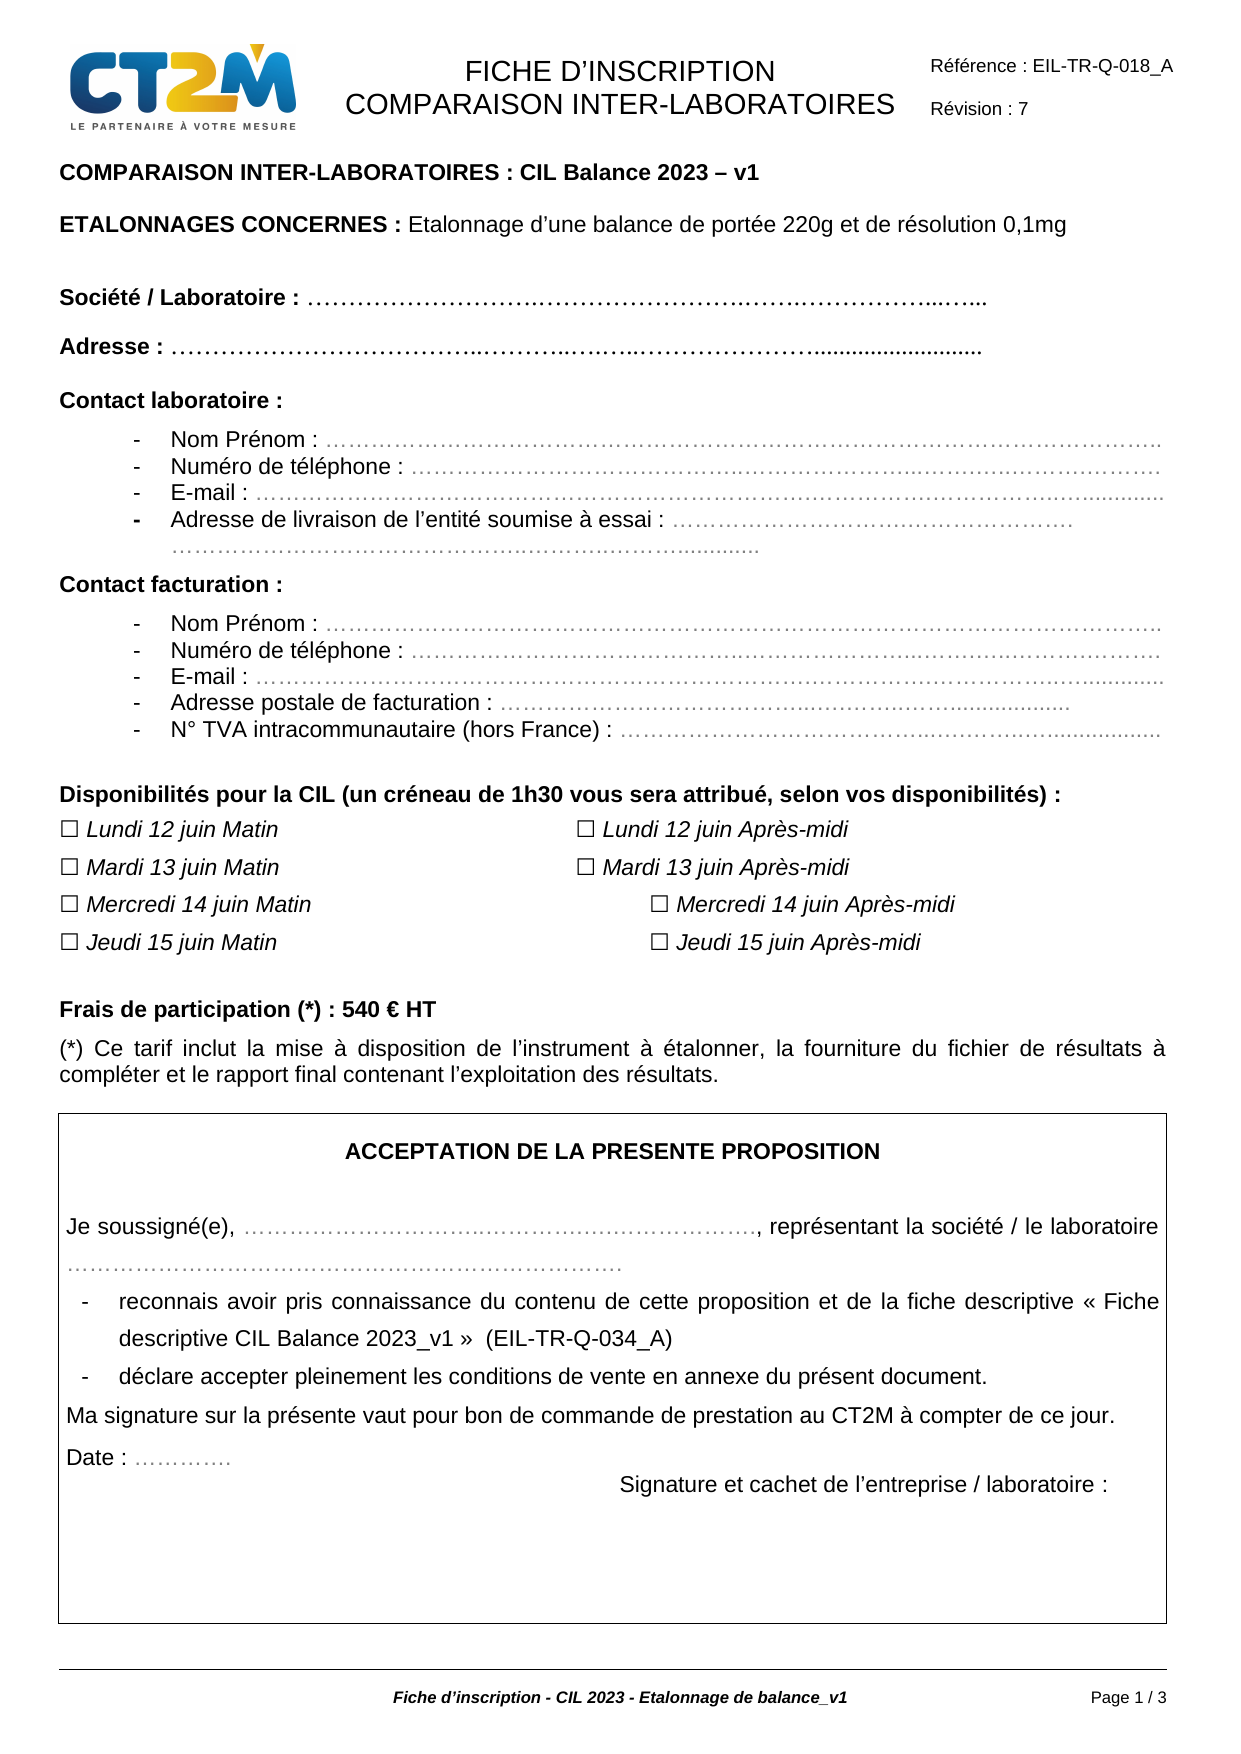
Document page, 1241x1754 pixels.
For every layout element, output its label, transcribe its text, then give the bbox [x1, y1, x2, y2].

text Jeudi 15 juin Matin Jeudi 15 juin Après-midi [59, 926, 1167, 957]
text (*) Ce tarif inclut la mise à disposition de l’instrument à étalonner, la fourniture du fichier de résultats à compléter et le rapport final contenant l’exploitation des résultats. [59, 1035, 1167, 1088]
picture [70, 44, 296, 130]
text Contact facturation : [59, 571, 1167, 597]
list Nom Prénom : [133, 610, 1167, 637]
text COMPARAISON INTER-LABORATOIRES : CIL Balance 2023 – v1 [59, 159, 1167, 186]
text ETALONNAGES CONCERNES : Etalonnage d’une balance de portée 220g et de résolution 0,1mg [59, 211, 1167, 238]
table_header ACCEPTATION DE LA PRESENTE PROPOSITION Je soussigné(e), , représentant la société / le laboratoire reconnais avoir pris connaissance du contenu de cette proposition et de la fiche descriptive « Fiche descriptive CIL Balance 2023_v1 » (EIL-TR-Q-034_A) déclare accepter pleinement les conditions de vente en annexe du présent document. Ma signature sur la présente vaut pour bon de commande de prestation au CT2M à compter de ce jour. Date : Signature et cachet de l’entreprise / laboratoire : [59, 1114, 1166, 1623]
text Adresse : [59, 331, 1167, 360]
list Adresse de livraison de l’entité soumise à essai : [133, 506, 1167, 558]
list E-mail : [133, 663, 1167, 689]
list N° TVA intracommunautaire (hors France) : [133, 716, 1167, 742]
list Numéro de téléphone : [133, 453, 1167, 479]
text Mardi 13 juin Matin Mardi 13 juin Après-midi [59, 851, 1167, 882]
text Société / Laboratoire : [59, 282, 1167, 311]
text Disponibilités pour la CIL (un créneau de 1h30 vous sera attribué, selon vos disponibilités) : [59, 781, 1167, 807]
list Adresse postale de facturation : [133, 689, 1167, 716]
text Mercredi 14 juin Matin Mercredi 14 juin Après-midi [59, 888, 1167, 920]
text Contact laboratoire : [59, 387, 1167, 413]
list E-mail : [133, 479, 1167, 506]
text Frais de participation (*) : 540 € HT [59, 996, 1167, 1022]
list Nom Prénom : [133, 426, 1167, 453]
list Numéro de téléphone : [133, 637, 1167, 663]
text Lundi 12 juin Matin Lundi 12 juin Après-midi [59, 813, 1167, 845]
